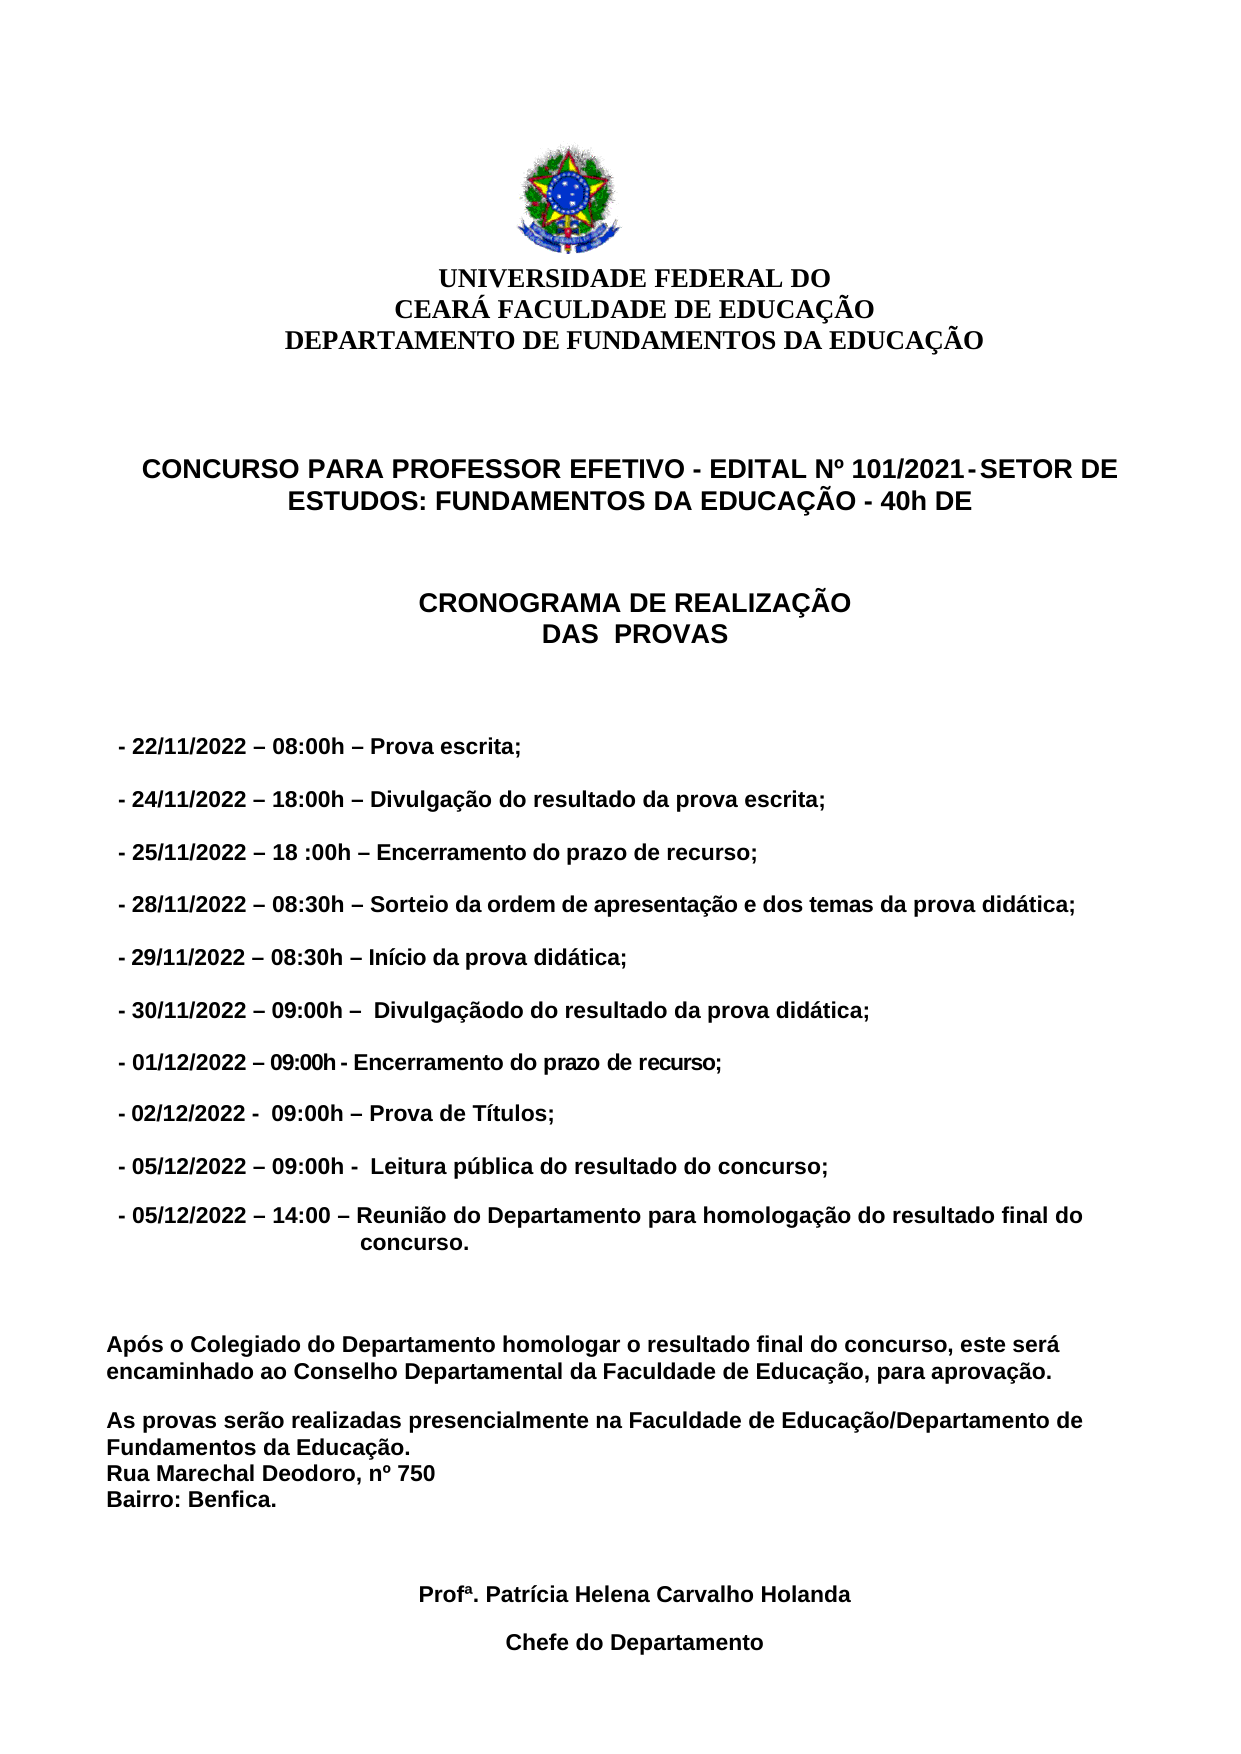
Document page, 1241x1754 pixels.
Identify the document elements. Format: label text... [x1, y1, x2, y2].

list Após o Colegiado do Departamento homologar o resultado final do concurso, este será encaminhado ao Conselho Departamental da Faculdade de Educação, para aprovação. [106, 1331, 1130, 1384]
list 28/11/2022 – 08:30h – Sorteio da ordem de apresentação e dos temas da prova didática; [118, 891, 1130, 917]
text - 02/12/2022 - 09:00h – Prova de Títulos; [118, 1099, 1130, 1126]
text - 22/11/2022 – 08:00h – Prova escrita; [118, 733, 1130, 759]
text Profª. Patrícia Helena Carvalho Holanda [387, 1581, 882, 1608]
list 05/12/2022 – 14:00 – Reunião do Departamento para homologação do resultado final do concurso. [118, 1202, 1083, 1255]
text - 01/12/2022 – 09:00h - Encerramento do prazo de recurso; [118, 1049, 1130, 1076]
list 30/11/2022 – 09:00h – Divulgaçãodo do resultado da prova didática; [118, 997, 1130, 1023]
picture [516, 141, 623, 254]
text CONCURSO PARA PROFESSOR EFETIVO - EDITAL Nº 101/2021 - SETOR DE ESTUDOS: FUNDAMENTOS DA EDUCAÇÃO - 40h DE [136, 453, 1124, 516]
text CRONOGRAMA DE REALIZAÇÃO DAS PROVAS [387, 587, 882, 649]
text - 29/11/2022 – 08:30h – Início da prova didática; [118, 944, 1130, 970]
text Chefe do Departamento [387, 1629, 882, 1655]
text Rua Marechal Deodoro, nº 750 Bairro: Benfica. [106, 1460, 451, 1513]
text UNIVERSIDADE FEDERAL DO CEARÁ FACULDADE DE EDUCAÇÃO [387, 262, 882, 324]
text As provas serão realizadas presencialmente na Faculdade de Educação/Departamento de Fundamentos da Educação. [106, 1407, 1130, 1460]
text - 25/11/2022 – 18 :00h – Encerramento do prazo de recurso; [118, 838, 1130, 865]
list 05/12/2022 – 09:00h - Leitura pública do resultado do concurso; [118, 1153, 1130, 1179]
text DEPARTAMENTO DE FUNDAMENTOS DA EDUCAÇÃO [222, 324, 1046, 355]
list 24/11/2022 – 18:00h – Divulgação do resultado da prova escrita; [118, 786, 1130, 812]
